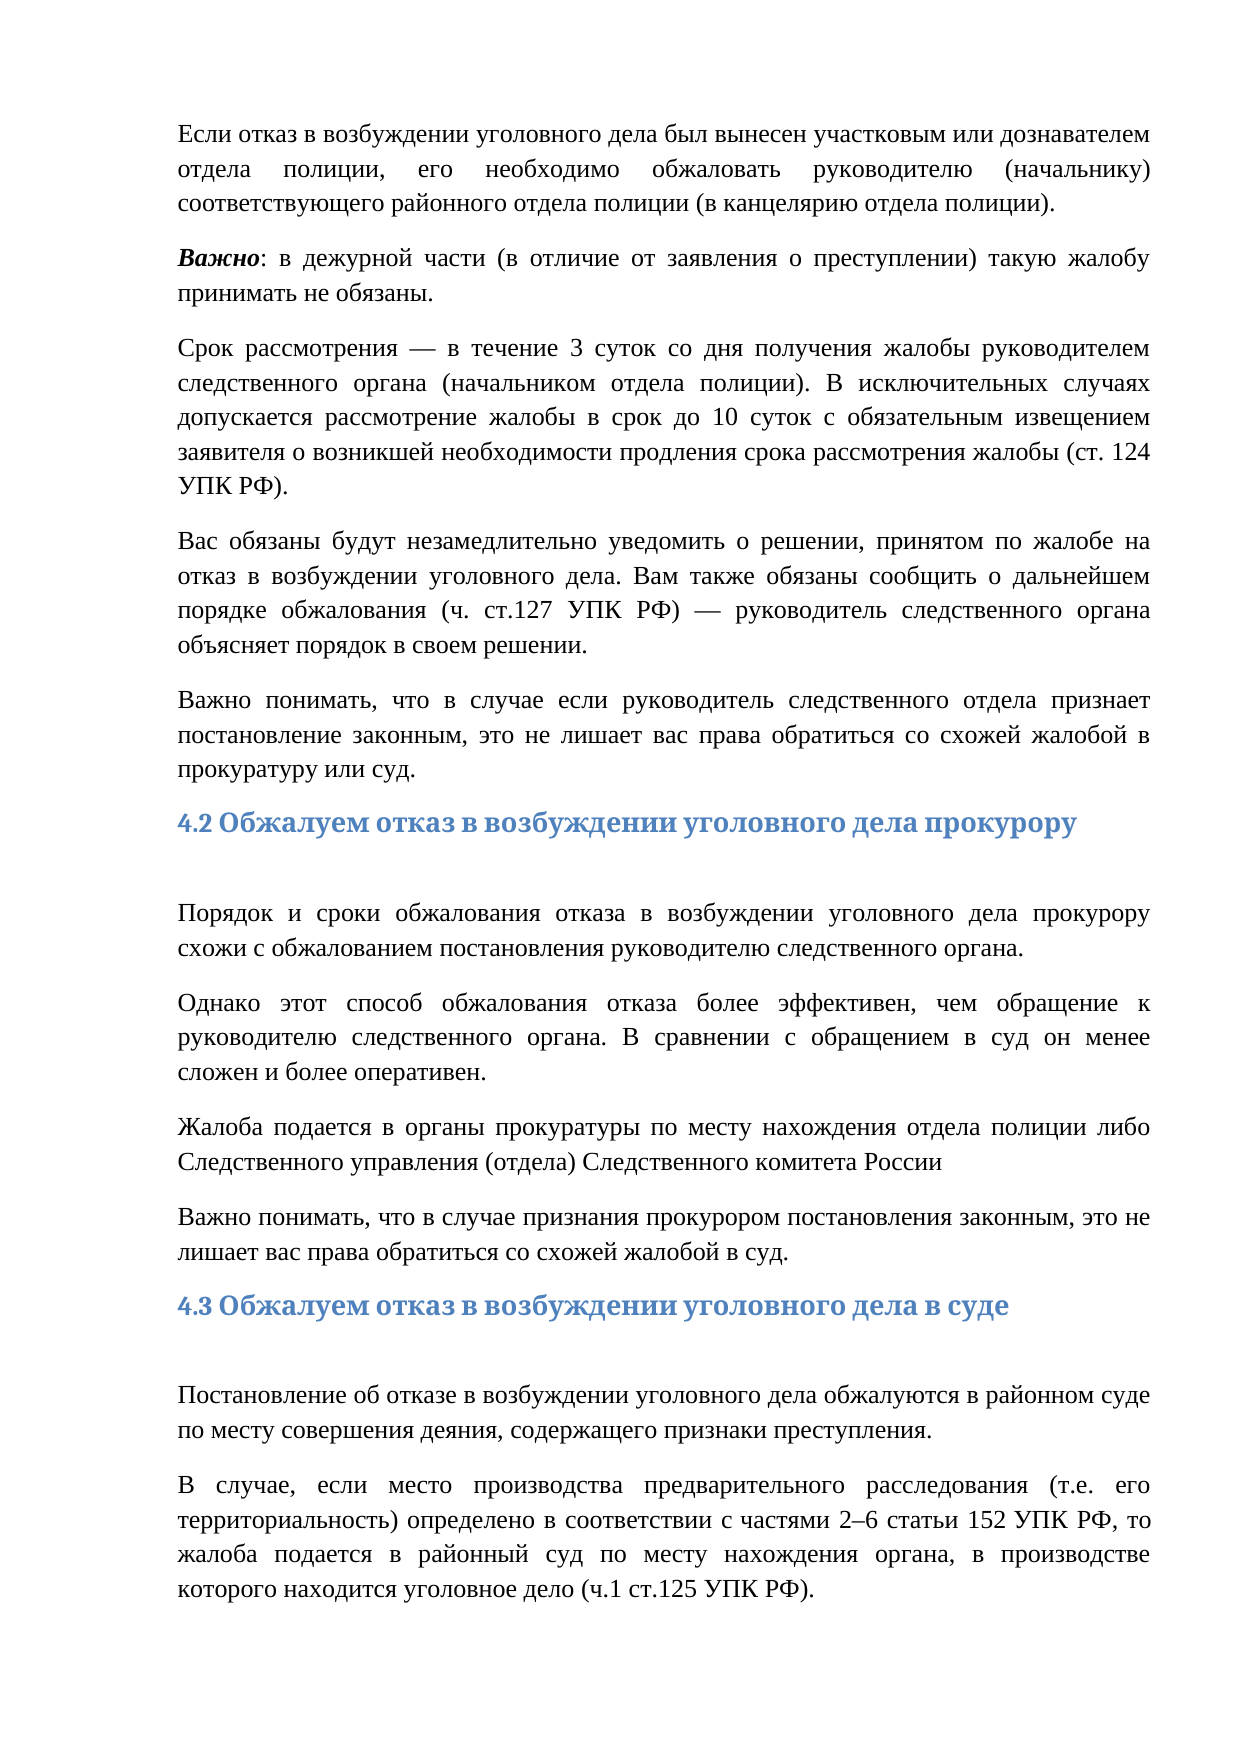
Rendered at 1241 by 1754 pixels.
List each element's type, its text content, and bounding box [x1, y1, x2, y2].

subtitle 4.3 Обжалуем отказ в возбуждении уголовного дела в суде [177, 1291, 1152, 1322]
text Важно понимать, что в случае признания прокурором постановления законным, это не лишает вас права обратиться со схожей жалобой в суд. [177, 1231, 1152, 1266]
text Однако этот способ обжалования отказа более эффективен, чем обращение к руководителю следственного органа. В сравнении с обращением в суд он менее сложен и более оперативен. [177, 1051, 1152, 1086]
text Важно понимать, что в случае если руководитель следственного отдела признает постановление законным, это не лишает вас права обратиться со схожей жалобой в прокуратуру или суд. [177, 749, 1152, 783]
text Жалоба подается в органы прокуратуры по месту нахождения отдела полиции либо Следственного управления (отдела) Следственного комитета России [177, 1111, 1152, 1176]
subtitle 4.2 Обжалуем отказ в возбуждении уголовного дела прокурору [177, 808, 1152, 839]
text Если отказ в возбуждении уголовного дела был вынесен участковым или дознавателем отдела полиции, его необходимо обжаловать руководителю (начальнику) соответствующего районного отдела полиции (в канцелярию отдела полиции). [177, 183, 1152, 217]
text Порядок и сроки обжалования отказа в возбуждении уголовного дела прокурору схожи с обжалованием постановления руководителю следственного органа. [177, 927, 1152, 962]
text Важно: в дежурной части (в отличие от заявления о преступлении) такую жалобу принимать не обязаны. [177, 272, 1152, 307]
text Вас обязаны будут незамедлительно уведомить о решении, принятом по жалобе на отказ в возбуждении уголовного дела. Вам также обязаны сообщить о дальнейшем порядке обжалования (ч. ст.127 УПК РФ) — руководитель следственного органа объясняет порядок в своем решении. [177, 624, 1152, 659]
text В случае, если место производства предварительного расследования (т.е. его территориальность) определено в соответствии с частями 2–6 статьи 152 УПК РФ, то жалоба подается в районный суд по месту нахождения органа, в производстве которого находится уголовное дело (ч.1 ст.125 УПК РФ). [177, 1568, 1152, 1603]
text В случае, если место производства предварительного расследования (т.е. его территориальность) определено в соответствии с частями 2–6 статьи 152 УПК РФ, то жалоба подается в районный суд по месту нахождения органа, в производстве которого находится уголовное дело (ч.1 ст.125 УПК РФ). [177, 1499, 1152, 1538]
text Постановление об отказе в возбуждении уголовного дела обжалуются в районном суде по месту совершения деяния, содержащего признаки преступления. [177, 1409, 1152, 1444]
text Срок рассмотрения — в течение 3 суток со дня получения жалобы руководителем следственного органа (начальником отдела полиции). В исключительных случаях допускается рассмотрение жалобы в срок до 10 суток с обязательным извещением заявителя о возникшей необходимости продления срока рассмотрения жалобы (ст. 124 УПК РФ). [177, 466, 1152, 500]
